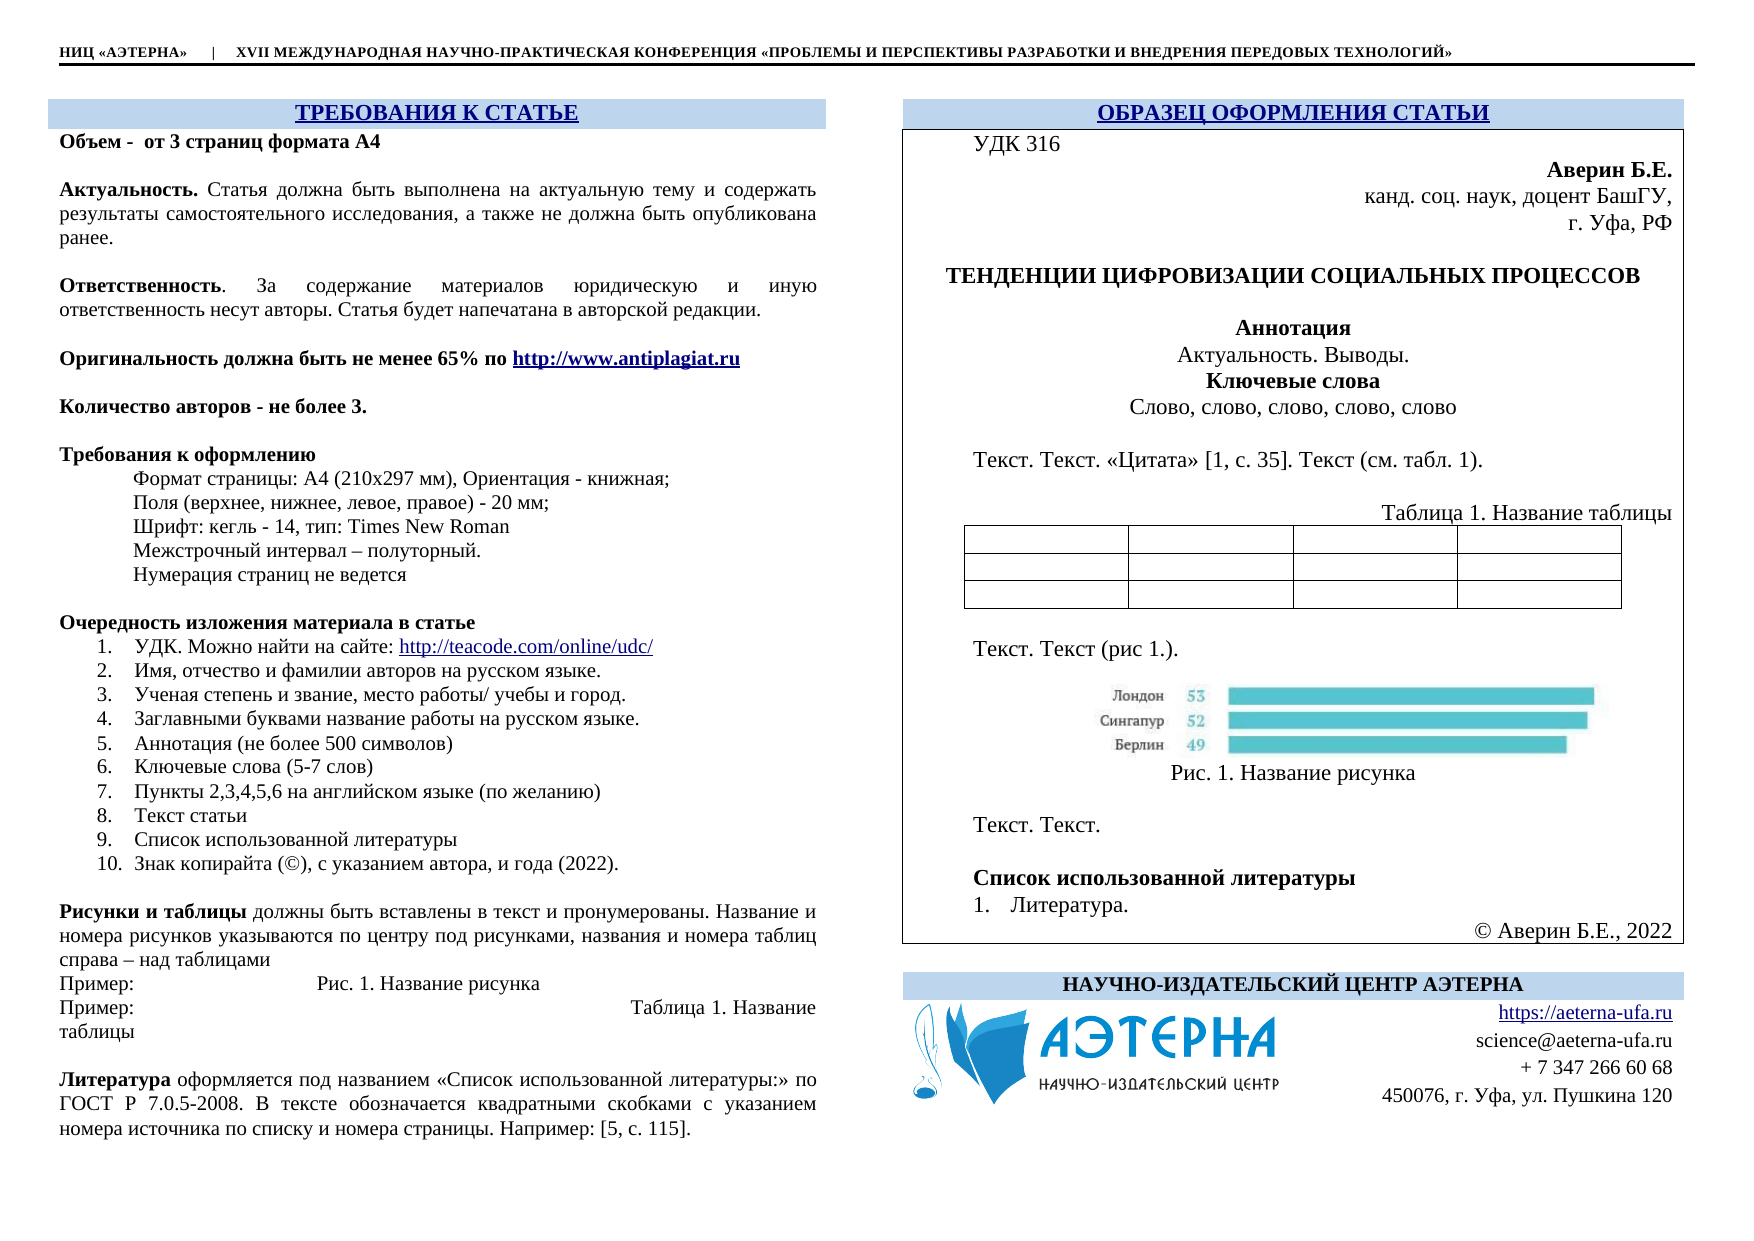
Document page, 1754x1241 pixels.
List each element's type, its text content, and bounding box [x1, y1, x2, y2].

table_header НАУЧНО-ИЗДАТЕЛЬСКИЙ ЦЕНТР АЭТЕРНА [903, 972, 1684, 1000]
table_header ОБРАЗЕЦ ОФОРМЛЕНИЯ СТАТЬИ [903, 99, 1684, 129]
table_cell [903, 1000, 1304, 1111]
picture [972, 661, 1672, 759]
picture [913, 1001, 1279, 1105]
table_cell УДК 316 Аверин Б.Е. канд. соц. наук, доцент БашГУ, г. Уфа, РФ ТЕНДЕНЦИИ ЦИФРОВИЗАЦИИ СОЦИАЛЬНЫХ ПРОЦЕССОВ Аннотация Актуальность. Выводы. Ключевые слова Слово, слово, слово, слово, слово Текст. Текст. «Цитата» [1, с. 35]. Текст (см. табл. 1). Таблица 1. Название таблицы Текст. Текст (рис 1.). Рис. 1. Название рисунка Текст. Текст. Список использованной литературы Литература. © Аверин Б.Е., 2022 [903, 130, 1683, 943]
table_cell Объем - от 3 страниц формата A4 Актуальность. Статья должна быть выполнена на актуальную тему и содержать результаты самостоятельного исследования, а также не должна быть опубликована ранее. Ответственность. За содержание материалов юридическую и иную ответственность несут авторы. Статья будет напечатана в авторской редакции. Оригинальность должна быть не менее 65% по http://www.antiplagiat.ru Количество авторов - не более 3. Требования к оформлению Формат страницы: А4 (210x297 мм), Ориентация - книжная; Поля (верхнее, нижнее, левое, правое) - 20 мм; Шрифт: кегль - 14, тип: Times New Roman Межстрочный интервал – полуторный. Нумерация страниц не ведется Очередность изложения материала в статье УДК. Можно найти на сайте: http://teacode.com/online/udc/ Имя, отчество и фамилии авторов на русском языке. Ученая степень и звание, место работы/ учебы и город. Заглавными буквами название работы на русском языке. Аннотация (не более 500 символов) Ключевые слова (5-7 слов) Пункты 2,3,4,5,6 на английском языке (по желанию) Текст статьи Список использованной литературы Знак копирайта (©), с указанием автора, и года (2022). Рисунки и таблицы должны быть вставлены в текст и пронумерованы. Название и номера рисунков указываются по центру под рисунками, названия и номера таблиц справа – над таблицами Пример: Рис. 1. Название рисунка Пример: Таблица 1. Название таблицы Литература оформляется под названием «Список использованной литературы:» по ГОСТ Р 7.0.5-2008. В тексте обозначается квадратными скобками с указанием номера источника по списку и номера страницы. Например: [5, с. 115]. [48, 129, 829, 1139]
table_header ТРЕБОВАНИЯ К СТАТЬЕ [48, 99, 826, 129]
table_cell https://aeterna-ufa.ru science@aeterna-ufa.ru + 7 347 266 60 68 450076, г. Уфа, ул. Пушкина 120 [1304, 1000, 1684, 1111]
